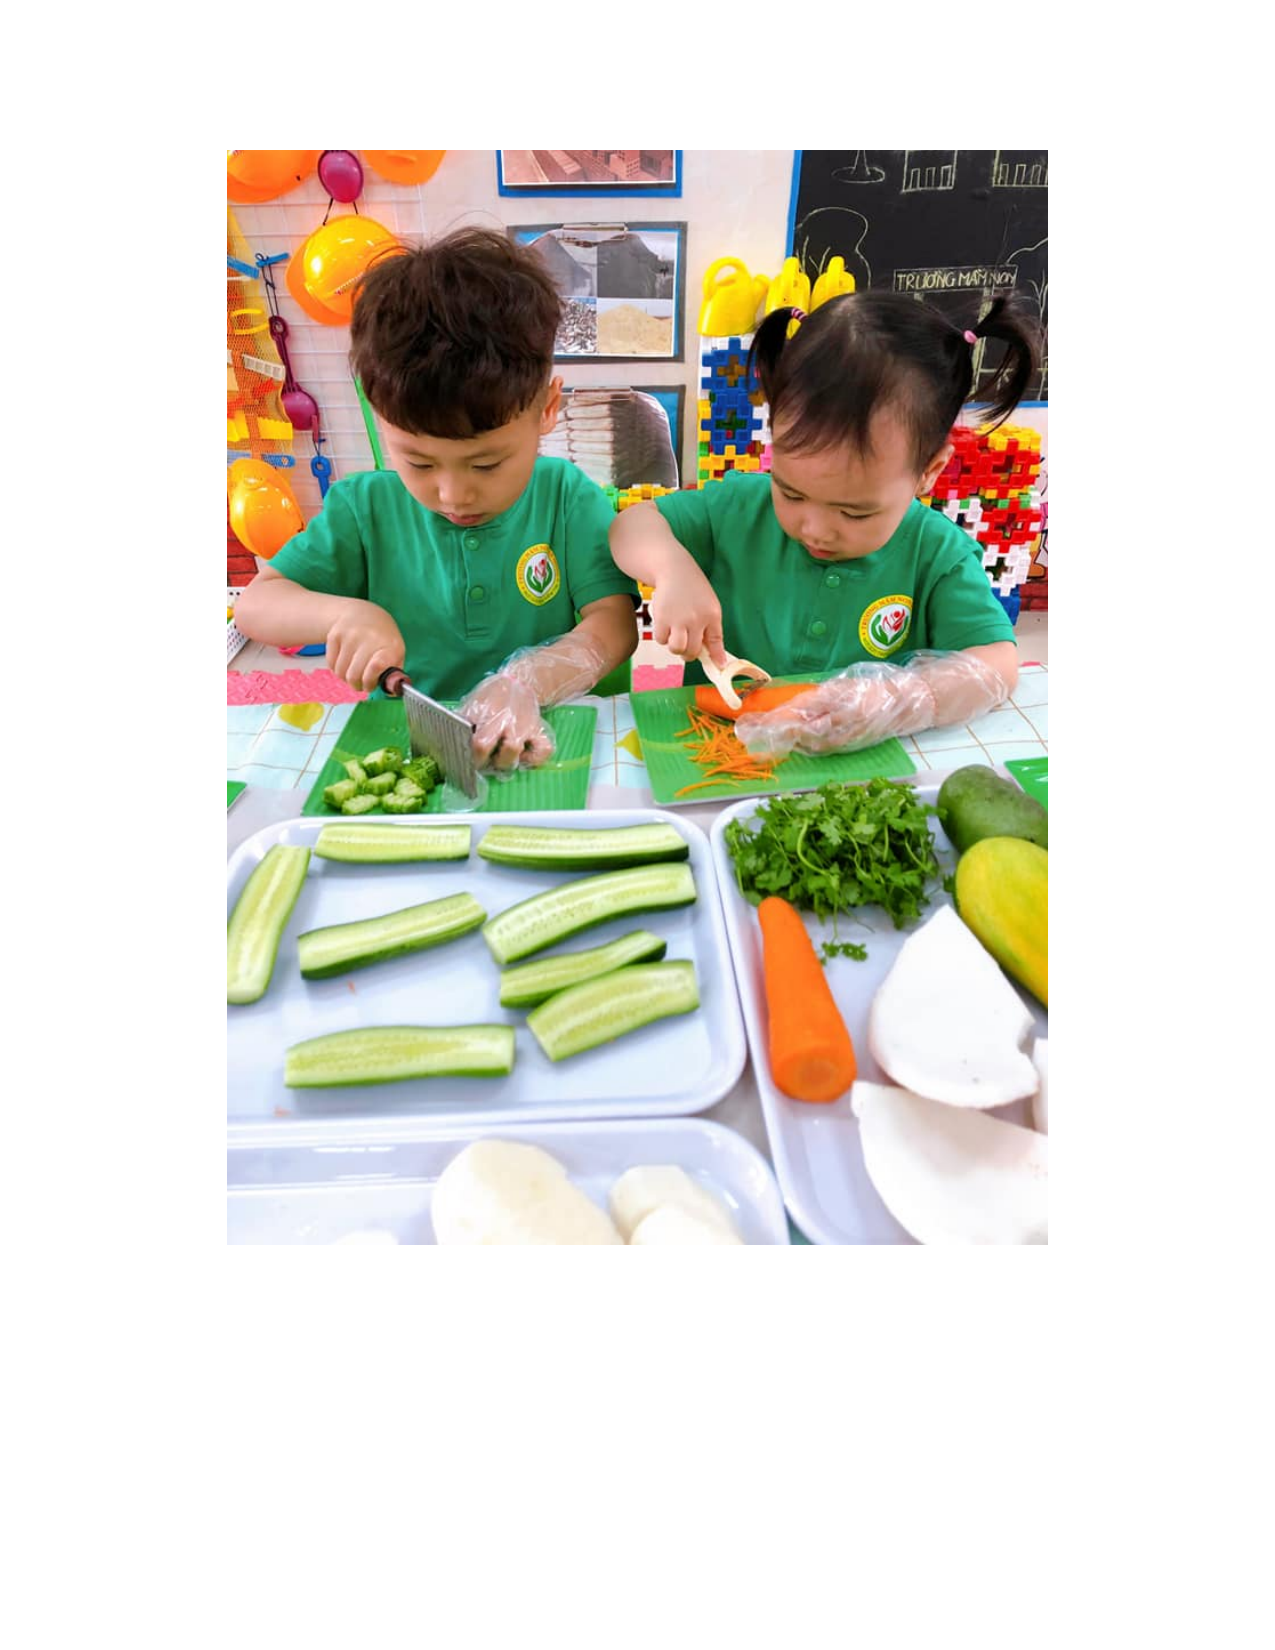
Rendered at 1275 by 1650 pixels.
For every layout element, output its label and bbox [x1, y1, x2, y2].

picture [227, 150, 1048, 1245]
